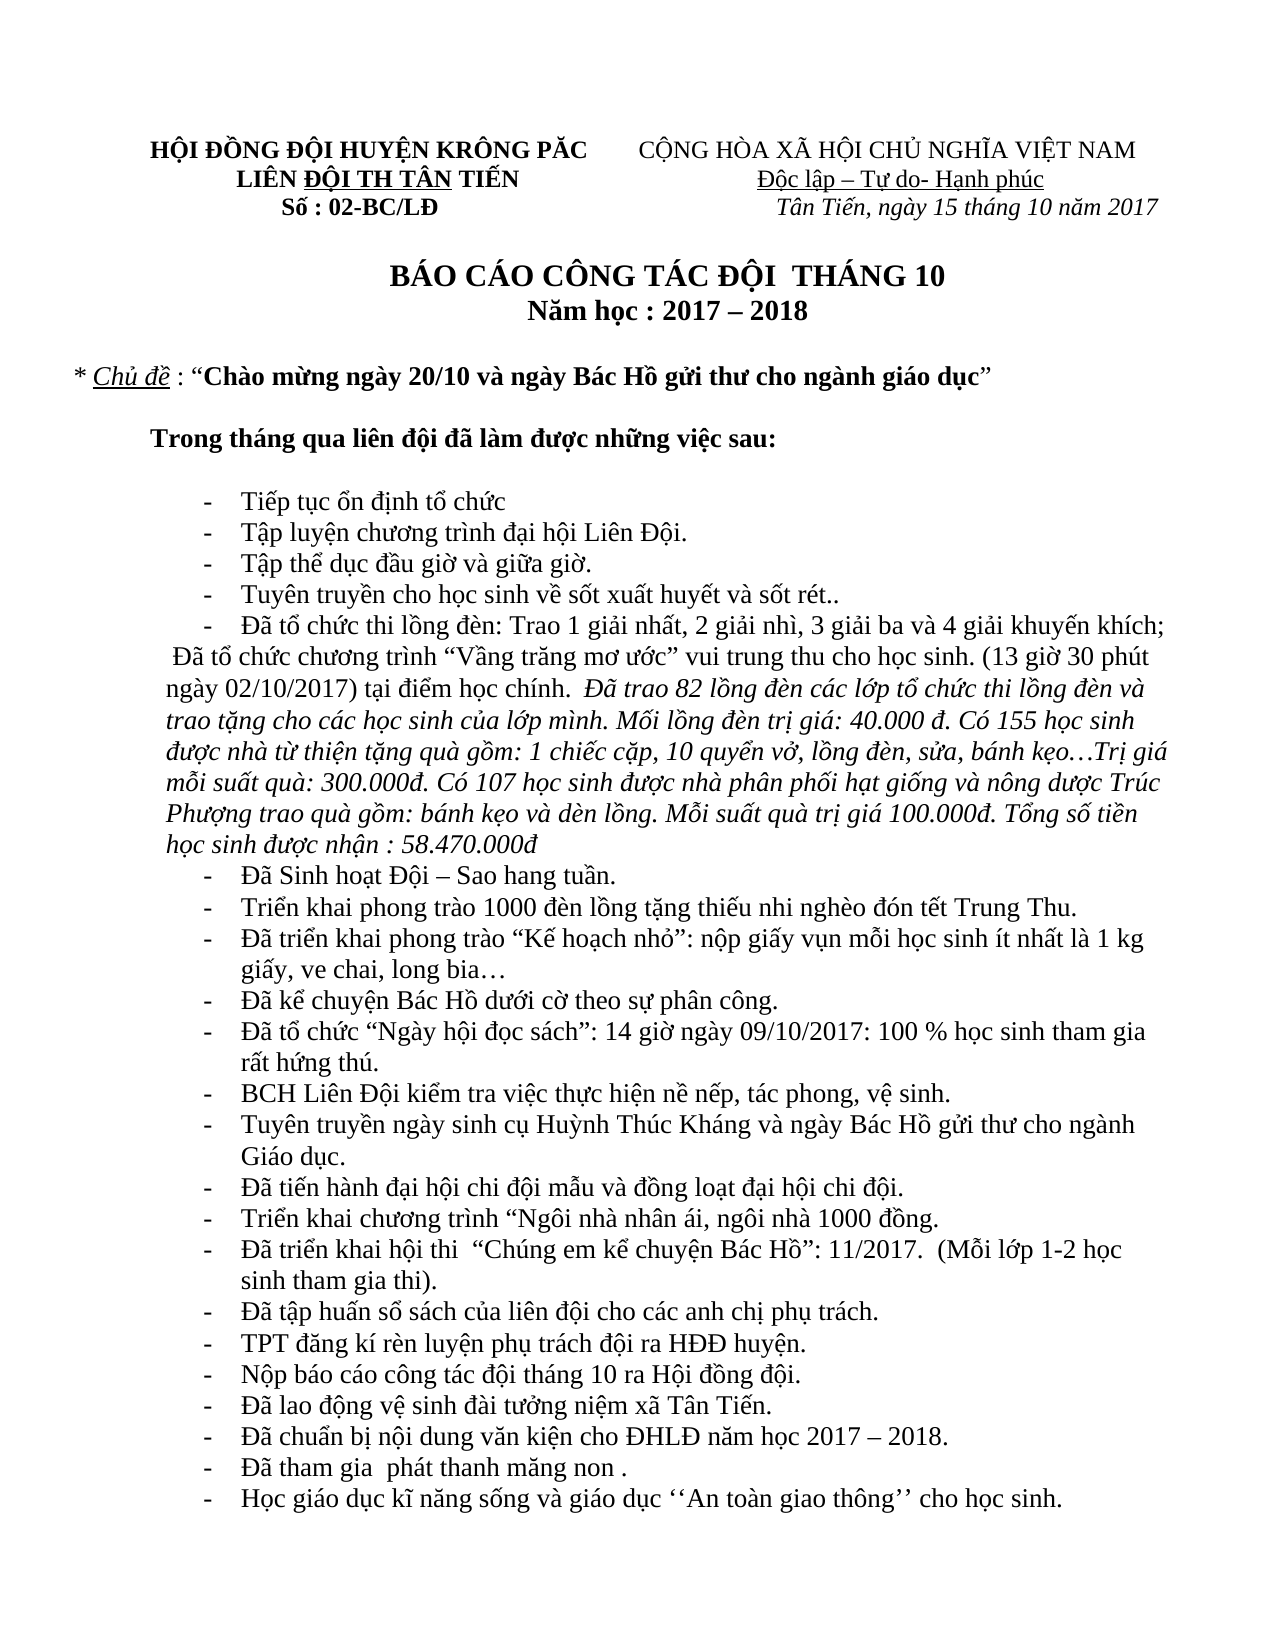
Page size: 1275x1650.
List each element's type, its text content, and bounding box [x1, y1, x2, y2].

table_header Tiếp tục ổn định tổ chức Tập luyện chương trình đại hội Liên Đội. Tập thể dục đầu giờ và giữa giờ. Tuyên truyền cho học sinh về sốt xuất huyết và sốt rét.. Đã tổ chức thi lồng đèn: Trao 1 giải nhất, 2 giải nhì, 3 giải ba và 4 giải khuyến khích; Đã tổ chức chương trình “Vầng trăng mơ ước” vui trung thu cho học sinh. (13 giờ 30 phút ngày 02/10/2017) tại điểm học chính. Đã trao 82 lồng đèn các lớp tổ chức thi lồng đèn và trao tặng cho các học sinh của lớp mình. Mối lồng đèn trị giá: 40.000 đ. Có 155 học sinh được nhà từ thiện tặng quà gồm: 1 chiếc cặp, 10 quyển vở, lồng đèn, sửa, bánh kẹo…Trị giá mỗi suất quà: 300.000đ. Có 107 học sinh được nhà phân phối hạt giống và nông dược Trúc Phượng trao quà gồm: bánh kẹo và dèn lồng. Mỗi suất quà trị giá 100.000đ. Tổng số tiền học sinh được nhận : 58.470.000đ Đã Sinh hoạt Đội – Sao hang tuần. Triển khai phong trào 1000 đèn lồng tặng thiếu nhi nghèo đón tết Trung Thu. Đã triển khai phong trào “Kế hoạch nhỏ”: nộp giấy vụn mỗi học sinh ít nhất là 1 kg giấy, ve chai, long bia… Đã kể chuyện Bác Hồ dưới cờ theo sự phân công. [154, 485, 1181, 1015]
text Số : 02-BC/LĐ Tân Tiến, ngày 15 tháng 10 năm 2017 [150, 192, 1185, 221]
text * Chủ đề : “Chào mừng ngày 20/10 và ngày Bác Hồ gửi thư cho ngành giáo dục” [72, 360, 1185, 391]
text Năm học : 2017 – 2018 [150, 293, 1185, 327]
text HỘI ĐỒNG ĐỘI HUYỆN KRÔNG PĂC CỘNG HÒA XÃ HỘI CHỦ NGHĨA VIỆT NAM [150, 135, 1185, 164]
table_cell Đã tổ chức “Ngày hội đọc sách”: 14 giờ ngày 09/10/2017: 100 % học sinh tham gia rất hứng thú. BCH Liên Đội kiểm tra việc thực hiện nề nếp, tác phong, vệ sinh. Tuyên truyền ngày sinh cụ Huỳnh Thúc Kháng và ngày Bác Hồ gửi thư cho ngành Giáo dục. Đã tiến hành đại hội chi đội mẫu và đồng loạt đại hội chi đội. Triển khai chương trình “Ngôi nhà nhân ái, ngôi nhà 1000 đồng. Đã triển khai hội thi “Chúng em kể chuyện Bác Hồ”: 11/2017. (Mỗi lớp 1-2 học sinh tham gia thi). Đã tập huấn sổ sách của liên đội cho các anh chị phụ trách. TPT đăng kí rèn luyện phụ trách đội ra HĐĐ huyện. Nộp báo cáo công tác đội tháng 10 ra Hội đồng đội. [154, 1015, 1181, 1389]
table_cell Đã lao động vệ sinh đài tưởng niệm xã Tân Tiến. Đã chuẩn bị nội dung văn kiện cho ĐHLĐ năm học 2017 – 2018. Đã tham gia phát thanh măng non . Học giáo dục kĩ năng sống và giáo dục ‘‘An toàn giao thông’’ cho học sinh. [154, 1389, 1181, 1513]
text Trong tháng qua liên đội đã làm được những việc sau: [150, 422, 1185, 454]
text LIÊN ĐỘI TH TÂN TIẾN Độc lập – Tự do- Hạnh phúc [150, 164, 1185, 192]
text BÁO CÁO CÔNG TÁC ĐỘI THÁNG 10 [150, 257, 1185, 293]
